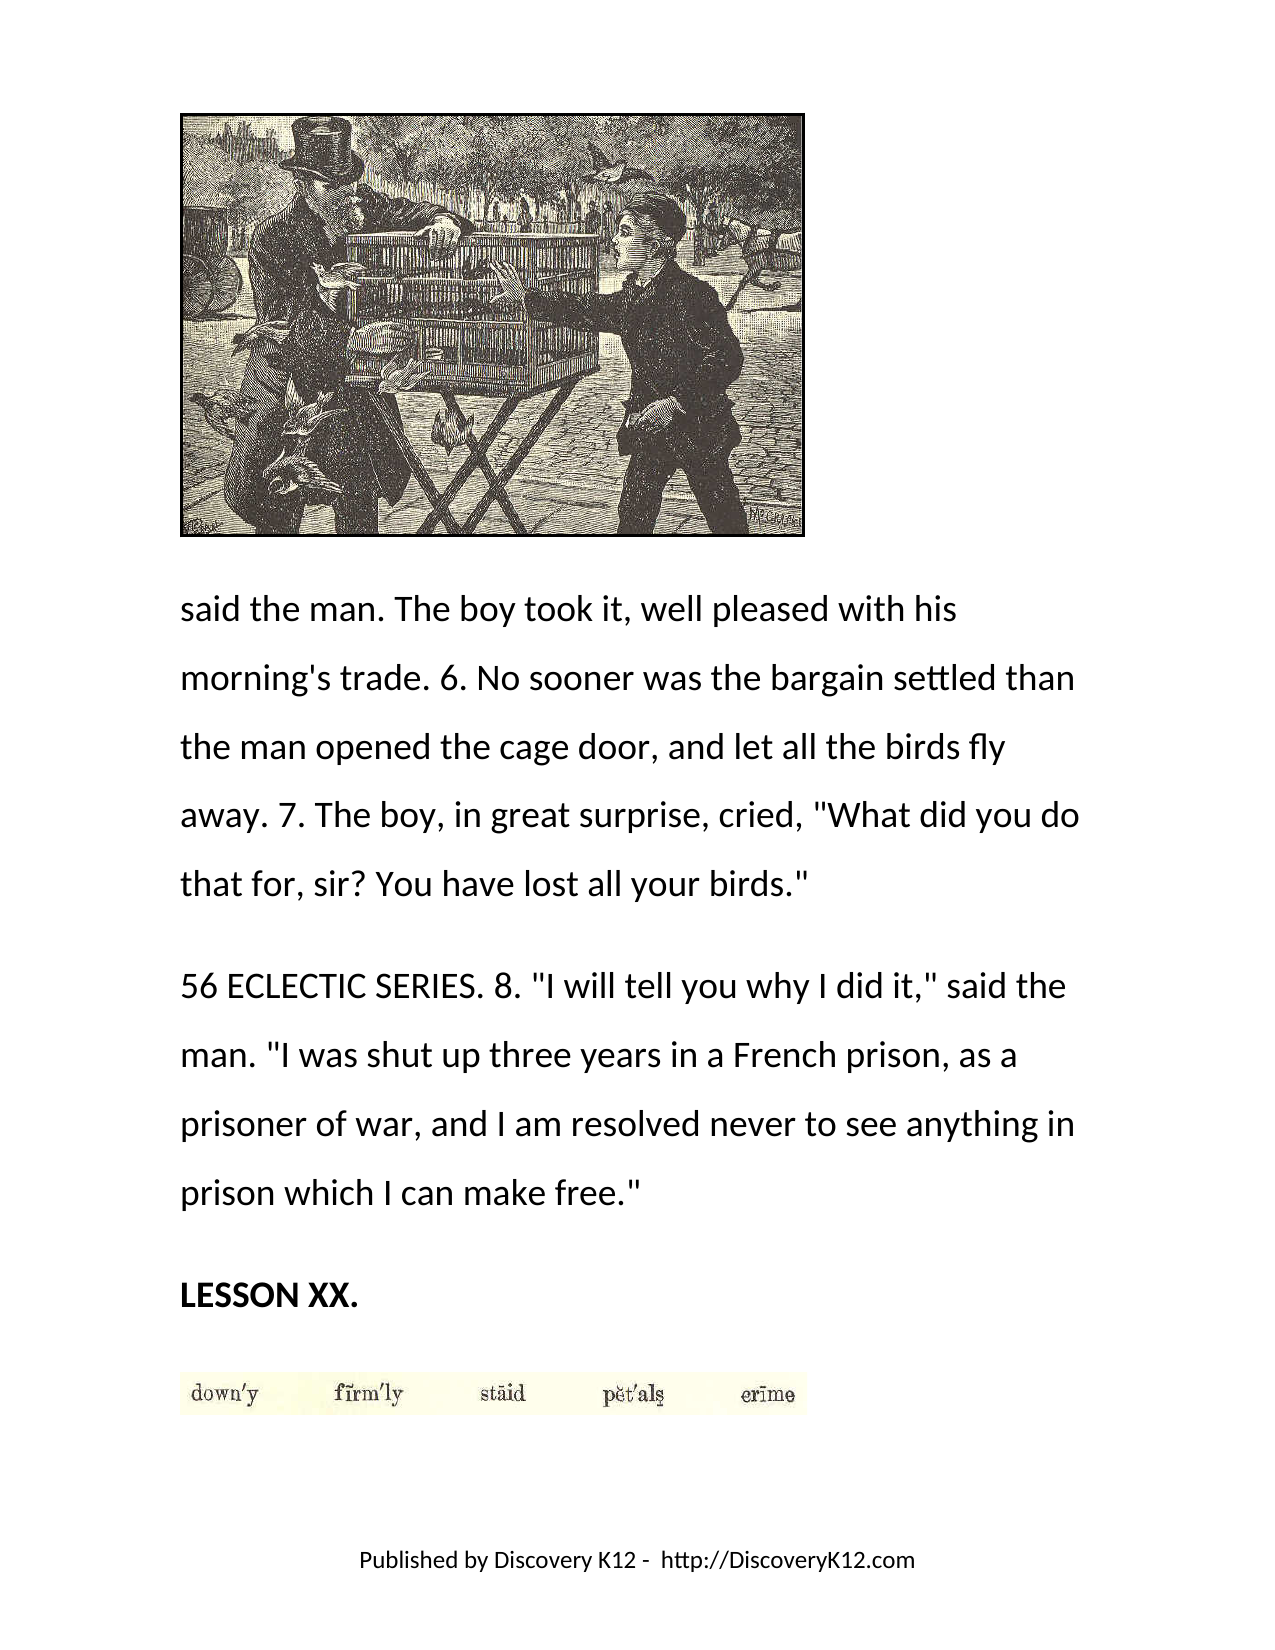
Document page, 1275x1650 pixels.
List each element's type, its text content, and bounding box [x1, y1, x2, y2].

text 56 ECLECTIC SERIES. 8. "I will tell you why I did it," said the man. "I was shut up three years in a French prison, as a prisoner of war, and I am resolved never to see anything in prison which I can make free." [180, 962, 1095, 1214]
picture [180, 1372, 808, 1415]
picture [183, 116, 802, 534]
text LESSON XX. [180, 1271, 1095, 1316]
text said the man. The boy took it, well pleased with his morning's trade. 6. No sooner was the bargain settled than the man opened the cage door, and let all the birds fly away. 7. The boy, in great surprise, cried, "What did you do that for, sir? You have lost all your birds." [180, 585, 1095, 906]
